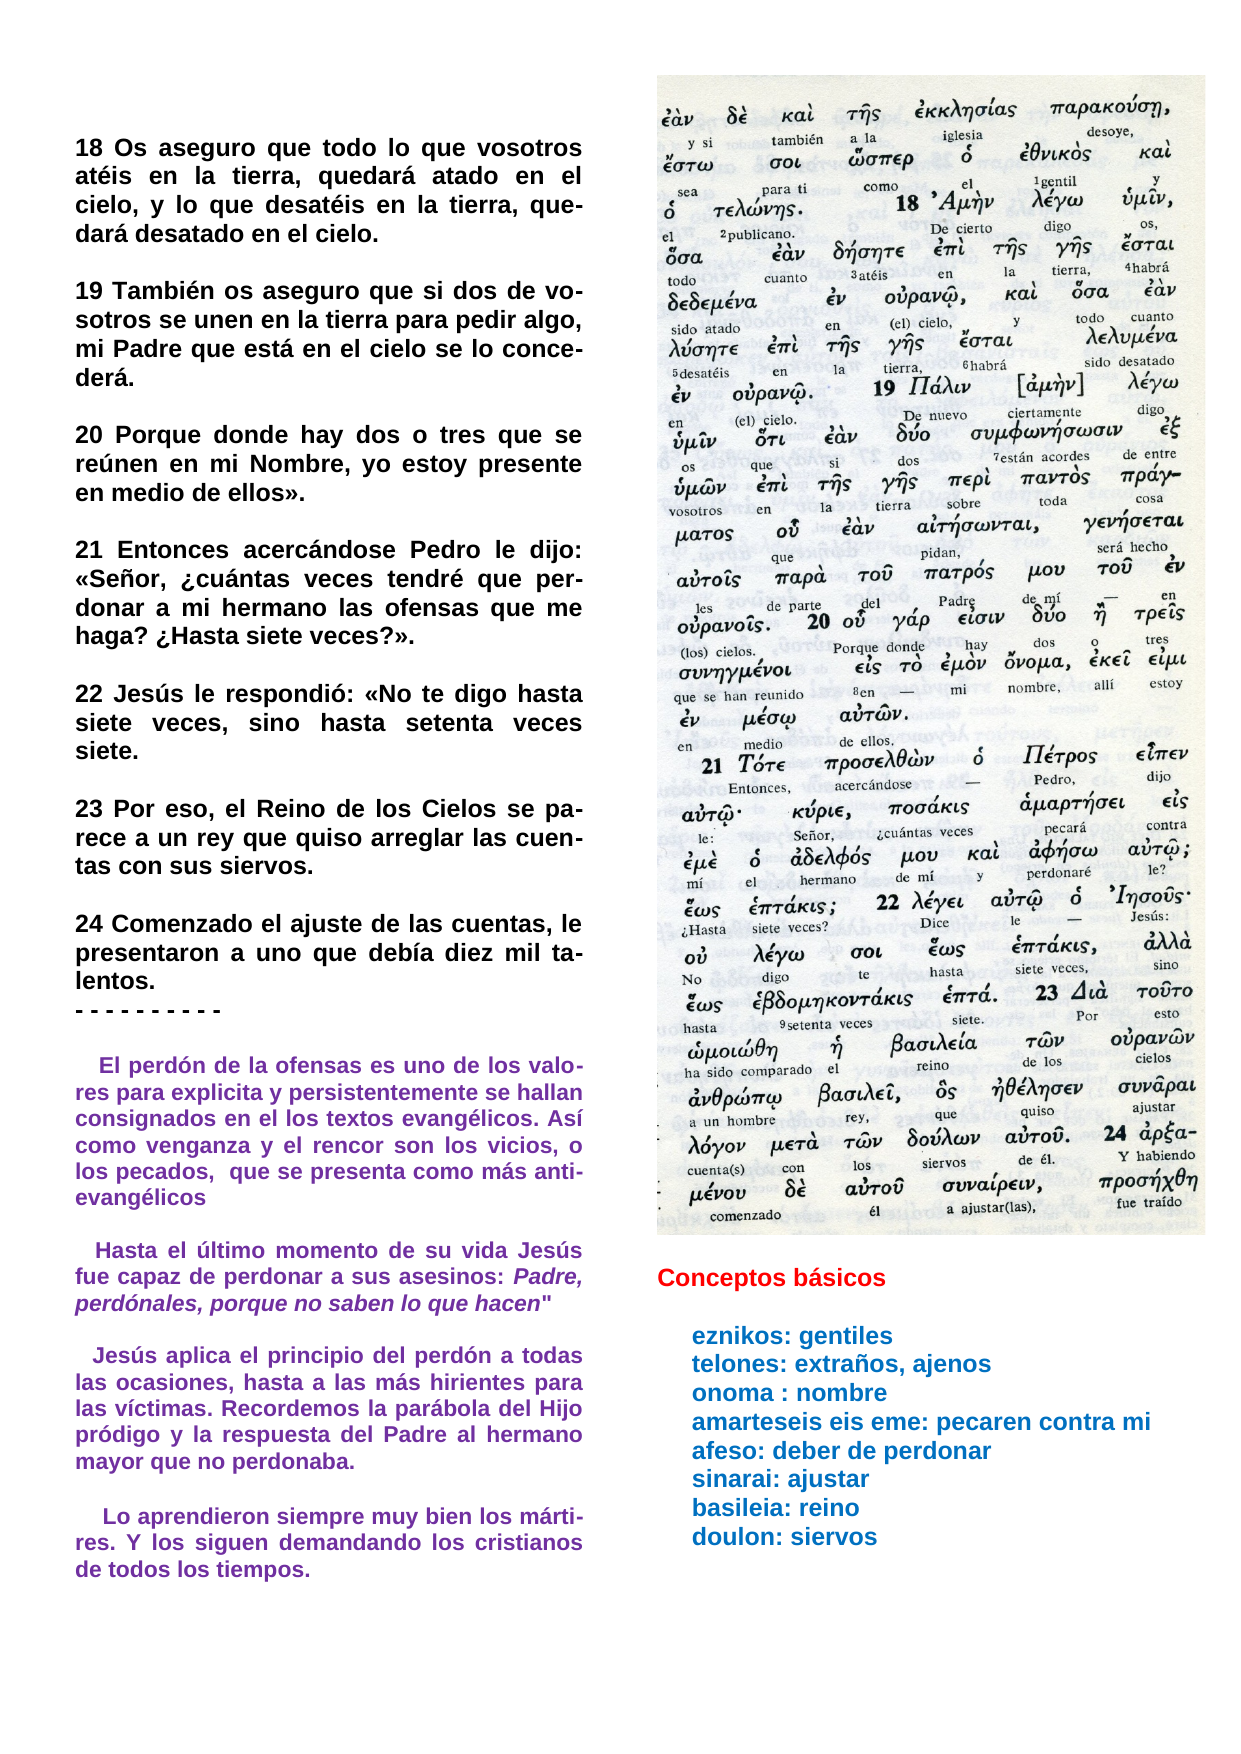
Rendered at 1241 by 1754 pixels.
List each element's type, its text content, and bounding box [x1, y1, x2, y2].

picture [657, 75, 1206, 1235]
text - - - - - - - - - - [75, 995, 583, 1024]
text onoma : nombre [657, 1378, 1165, 1407]
text 21 Entonces acercándose Pedro le dijo: «Señor, ¿cuántas veces tendré que perdonar a mi hermano las ofensas que me haga? ¿Hasta siete veces?». [75, 535, 583, 650]
text telones: extraños, ajenos [657, 1349, 1165, 1378]
text El perdón de la ofensas es uno de los valores para explicita y persistentemente se hallan consignados en el los textos evangélicos. Así como venganza y el rencor son los vicios, o los pecados, que se presenta como más antievangélicos [75, 1052, 583, 1211]
text 19 También os aseguro que si dos de vosotros se unen en la tierra para pedir algo, mi Padre que está en el cielo se lo concederá. [75, 276, 583, 391]
text Conceptos básicos [657, 1263, 1165, 1292]
text basileia: reino [657, 1493, 1165, 1522]
text 24 Comenzado el ajuste de las cuentas, le presentaron a uno que debía diez mil talentos. [75, 909, 583, 995]
text Lo aprendieron siempre muy bien los mártires. Y los siguen demandando los cristianos de todos los tiempos. [75, 1503, 583, 1582]
text Jesús aplica el principio del perdón a todas las ocasiones, hasta a las más hirientes para las víctimas. Recordemos la parábola del Hijo pródigo y la respuesta del Padre al hermano mayor que no perdonaba. [75, 1342, 583, 1474]
text 23 Por eso, el Reino de los Cielos se parece a un rey que quiso arreglar las cuentas con sus siervos. [75, 794, 583, 880]
text eznikos: gentiles [657, 1321, 1165, 1349]
text Hasta el último momento de su vida Jesús fue capaz de perdonar a sus asesinos: Padre, perdónales, porque no saben lo que hacen" [75, 1237, 583, 1316]
text afeso: deber de perdonar [657, 1436, 1165, 1464]
text 18 Os aseguro que todo lo que vosotros atéis en la tierra, quedará atado en el cielo, y lo que desatéis en la tierra, quedará desatado en el cielo. [75, 132, 583, 247]
text 20 Porque donde hay dos o tres que se reúnen en mi Nombre, yo estoy presente en medio de ellos». [75, 420, 583, 506]
text sinarai: ajustar [657, 1464, 1165, 1493]
text 22 Jesús le respondió: «No te digo hasta siete veces, sino hasta setenta veces siete. [75, 679, 583, 765]
text doulon: siervos [657, 1522, 1165, 1551]
text amarteseis eis eme: pecaren contra mi [657, 1407, 1165, 1436]
